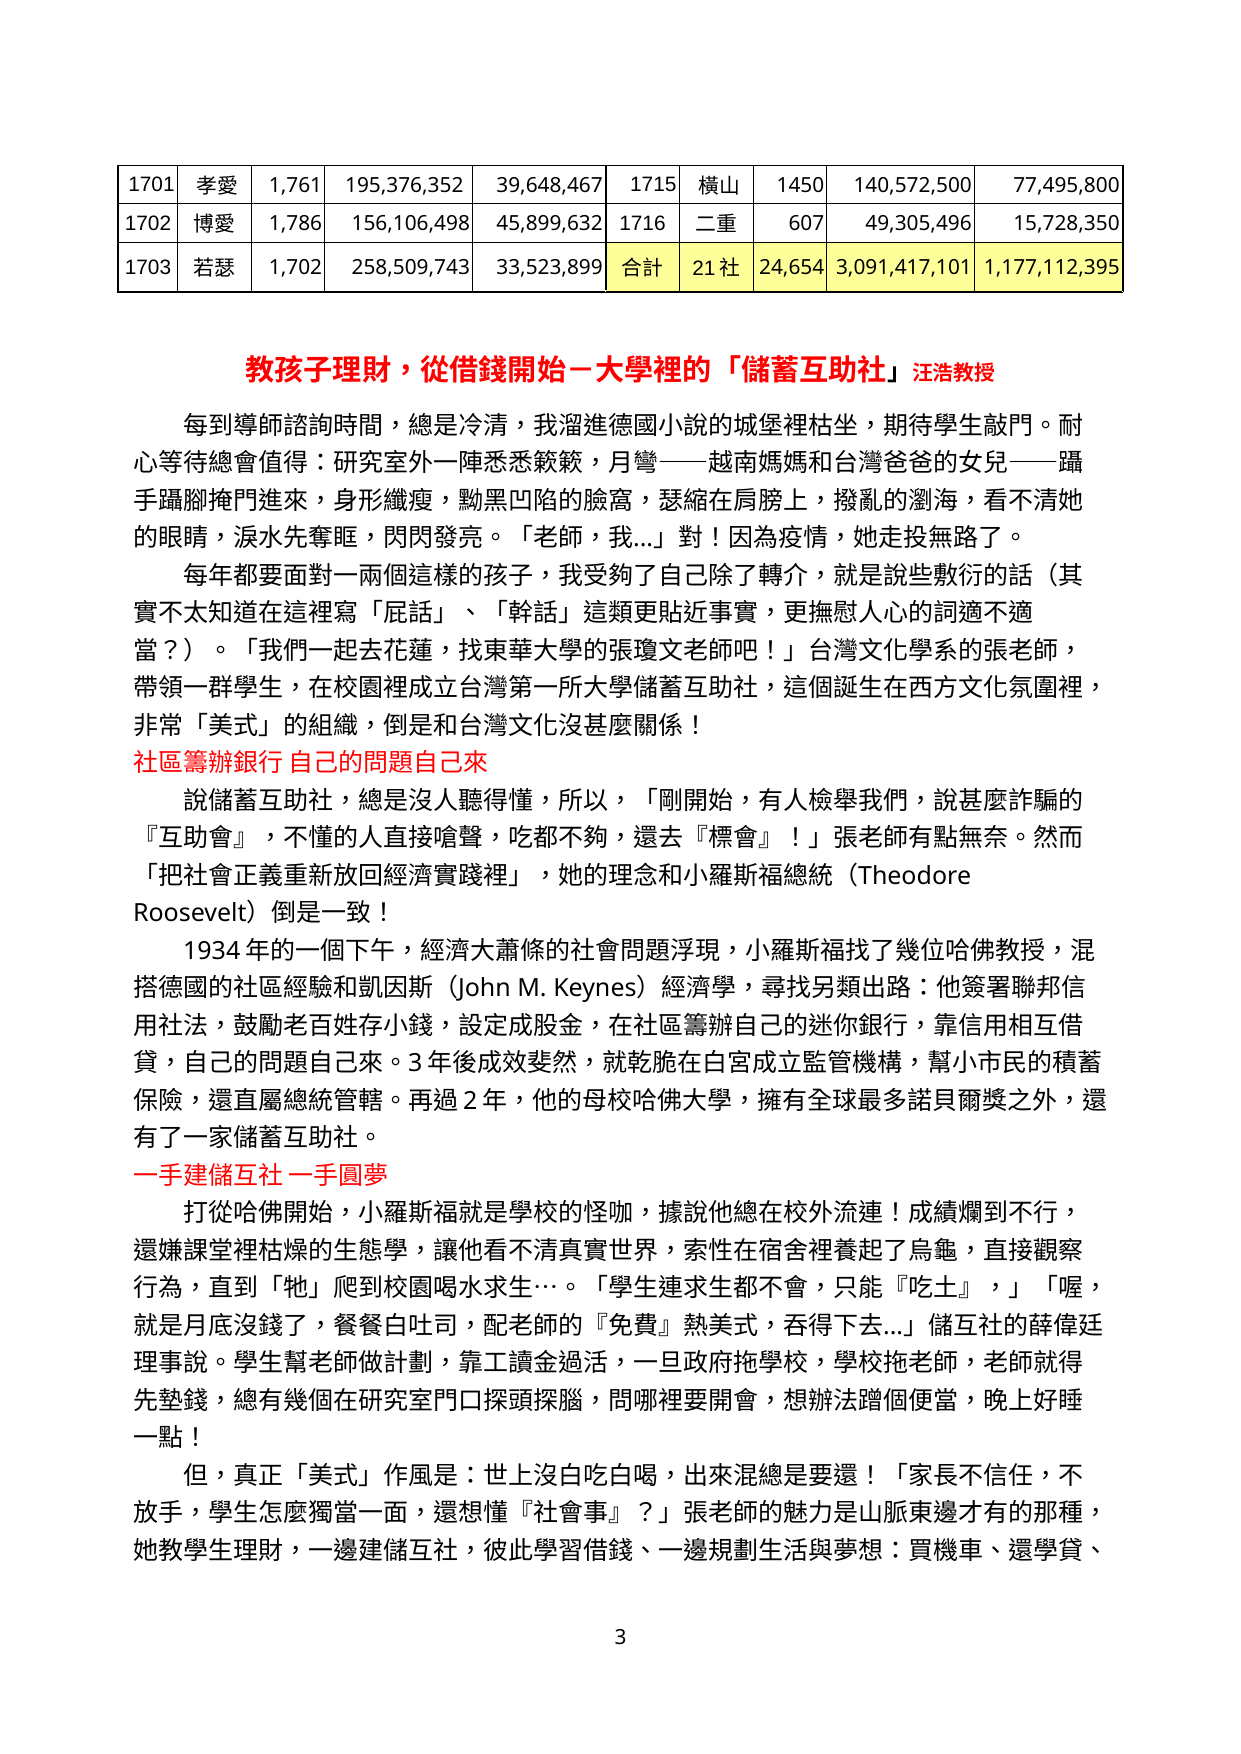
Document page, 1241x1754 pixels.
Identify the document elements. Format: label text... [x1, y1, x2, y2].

table_cell 607 [754, 204, 826, 242]
table_cell 橫山 [680, 166, 753, 203]
table_cell 258,509,743 [325, 243, 472, 291]
table_cell 33,523,899 [473, 243, 605, 291]
text 教孩子理財，從借錢開始－大學裡的「儲蓄互助社」汪浩教授 [133, 330, 1107, 405]
table_cell 孝愛 [178, 166, 251, 203]
table_cell 15,728,350 [975, 204, 1122, 242]
table_cell 1703 [119, 243, 177, 291]
table_cell 1,702 [252, 243, 324, 291]
table_cell 1716 [607, 204, 679, 242]
text 社區籌辦銀行 自己的問題自己來 [133, 742, 1107, 780]
table_cell 1,177,112,395 [975, 243, 1122, 291]
table_cell 1702 [119, 204, 177, 242]
table_cell 21社 [680, 243, 753, 291]
table_cell 3,091,417,101 [827, 243, 974, 291]
text 1934年的一個下午，經濟大蕭條的社會問題浮現，小羅斯福找了幾位哈佛教授，混搭德國的社區經驗和凱因斯（John M. Keynes）經濟學，尋找另類出路：他簽署聯邦信用社法，鼓勵老百姓存小錢，設定成股金，在社區籌辦自己的迷你銀行，靠信用相互借貸，自己的問題自己來。3年後成效斐然，就乾脆在白宮成立監管機構，幫小市民的積蓄保險，還直屬總統管轄。再過2年，他的母校哈佛大學，擁有全球最多諾貝爾獎之外，還有了一家儲蓄互助社。 [133, 930, 1107, 1155]
table_cell 二重 [680, 204, 753, 242]
text 每年都要面對一兩個這樣的孩子，我受夠了自己除了轉介，就是說些敷衍的話（其實不太知道在這裡寫「屁話」、「幹話」這類更貼近事實，更撫慰人心的詞適不適當？）。「我們一起去花蓮，找東華大學的張瓊文老師吧！」台灣文化學系的張老師，帶領一群學生，在校園裡成立台灣第一所大學儲蓄互助社，這個誕生在西方文化氛圍裡，非常「美式」的組織，倒是和台灣文化沒甚麼關係！ [133, 555, 1107, 742]
table_cell 140,572,500 [827, 166, 974, 203]
table_cell 博愛 [178, 204, 251, 242]
table_cell 1715 [607, 166, 679, 203]
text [133, 1455, 1107, 1567]
table_cell 合計 [605, 243, 679, 291]
text 每到導師諮詢時間，總是冷清，我溜進德國小說的城堡裡枯坐，期待學生敲門。耐心等待總會值得：研究室外一陣悉悉簌簌，月彎——越南媽媽和台灣爸爸的女兒——躡手躡腳掩門進來，身形纖瘦，黝黑凹陷的臉窩，瑟縮在肩膀上，撥亂的瀏海，看不清她的眼睛，淚水先奪眶，閃閃發亮。「老師，我...」對！因為疫情，她走投無路了。 [133, 405, 1107, 555]
table_cell 49,305,496 [827, 204, 974, 242]
table_cell 若瑟 [178, 243, 251, 291]
table_cell 195,376,352 [325, 166, 472, 203]
text 打從哈佛開始，小羅斯福就是學校的怪咖，據說他總在校外流連！成績爛到不行，還嫌課堂裡枯燥的生態學，讓他看不清真實世界，索性在宿舍裡養起了烏龜，直接觀察行為，直到「牠」爬到校園喝水求生…。「學生連求生都不會，只能『吃土』，」「喔，就是月底沒錢了，餐餐白吐司，配老師的『免費』熱美式，吞得下去...」儲互社的薛偉廷理事說。學生幫老師做計劃，靠工讀金過活，一旦政府拖學校，學校拖老師，老師就得先墊錢，總有幾個在研究室門口探頭探腦，問哪裡要開會，想辦法蹭個便當，晚上好睡一點！ [133, 1192, 1107, 1455]
text 說儲蓄互助社，總是沒人聽得懂，所以，「剛開始，有人檢舉我們，說甚麼詐騙的『互助會』，不懂的人直接嗆聲，吃都不夠，還去『標會』！」張老師有點無奈。然而「把社會正義重新放回經濟實踐裡」，她的理念和小羅斯福總統（Theodore Roosevelt）倒是一致！ [133, 780, 1107, 930]
table_cell 39,648,467 [473, 166, 605, 203]
text 一手建儲互社 一手圓夢 [133, 1155, 1107, 1192]
table_cell 1,761 [252, 166, 324, 203]
table_cell 24,654 [754, 243, 826, 291]
table_cell 1701 [119, 166, 177, 203]
table_cell 77,495,800 [975, 166, 1122, 203]
table_cell 45,899,632 [473, 204, 605, 242]
table_cell 156,106,498 [325, 204, 472, 242]
table_cell 1450 [754, 166, 826, 203]
table_cell 1,786 [252, 204, 324, 242]
